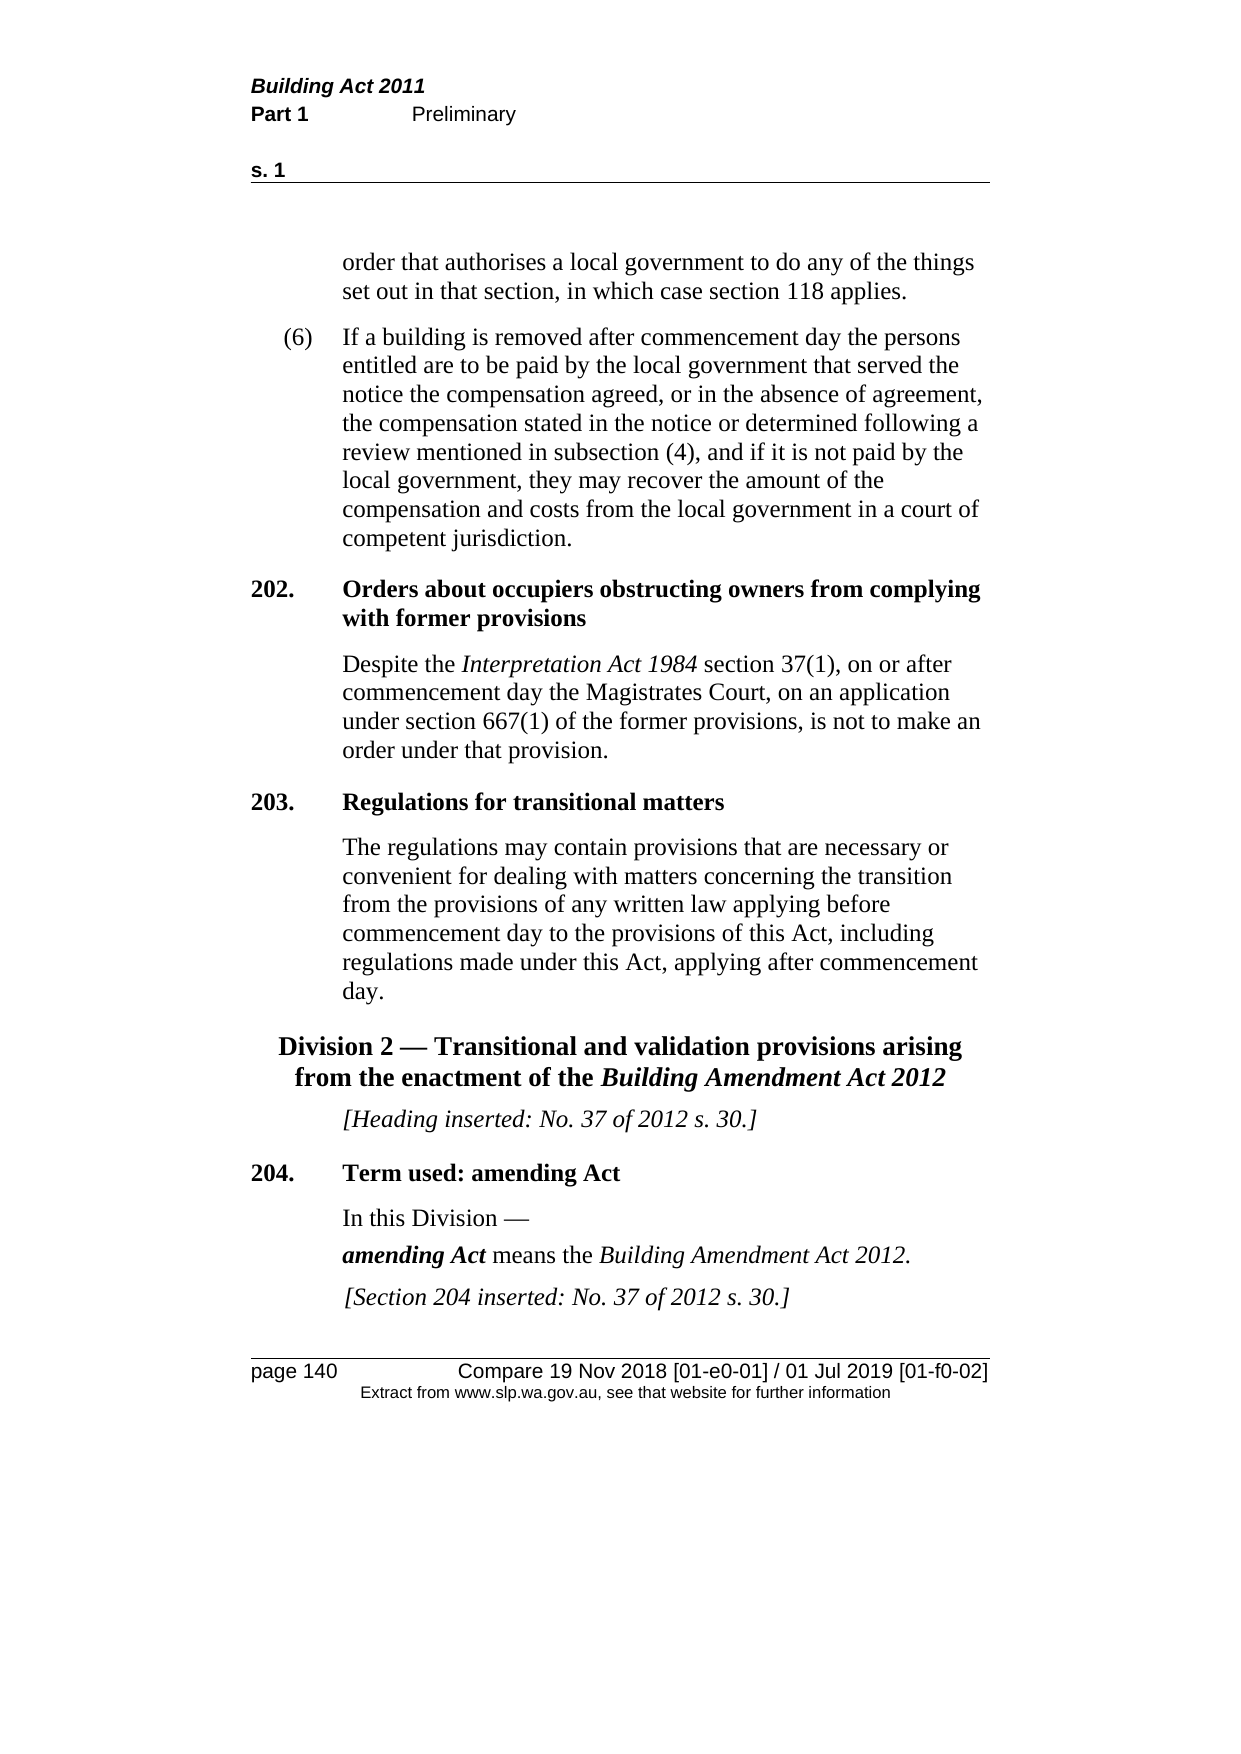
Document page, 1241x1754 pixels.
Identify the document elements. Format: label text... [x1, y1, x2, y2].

subtitle Division 2 — Transitional and validation provisions arising from the enactment of the Building Amendment Act 2012 [251, 1029, 990, 1092]
text (6) If a building is removed after commencement day the persons entitled are to be paid by the local government that served the notice the compensation agreed, or in the absence of agreement, the compensation stated in the notice or determined following a review mentioned in subsection (4), and if it is not paid by the local government, they may recover the amount of the compensation and costs from the local government in a court of competent jurisdiction. [251, 322, 990, 552]
text Despite the Interpretation Act 1984 section 37(1), on or after commencement day the Magistrates Court, on an application under section 667(1) of the former provisions, is not to make an order under that provision. [251, 649, 990, 764]
subtitle 204. Term used: amending Act [251, 1158, 990, 1187]
subtitle 203. Regulations for transitional matters [251, 787, 990, 815]
subtitle [Heading inserted: No. 37 of 2012 s. 30.] [251, 1104, 990, 1133]
text [Section 204 inserted: No. 37 of 2012 s. 30.] [251, 1282, 990, 1311]
text The regulations may contain provisions that are necessary or convenient for dealing with matters concerning the transition from the provisions of any written law applying before commencement day to the provisions of this Act, including regulations made under this Act, applying after commencement day. [251, 832, 990, 1004]
subtitle 202. Orders about occupiers obstructing owners from complying with former provisions [251, 574, 990, 632]
text In this Division — [251, 1203, 990, 1232]
text amending Act means the Building Amendment Act 2012. [251, 1241, 990, 1269]
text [251, 247, 990, 305]
